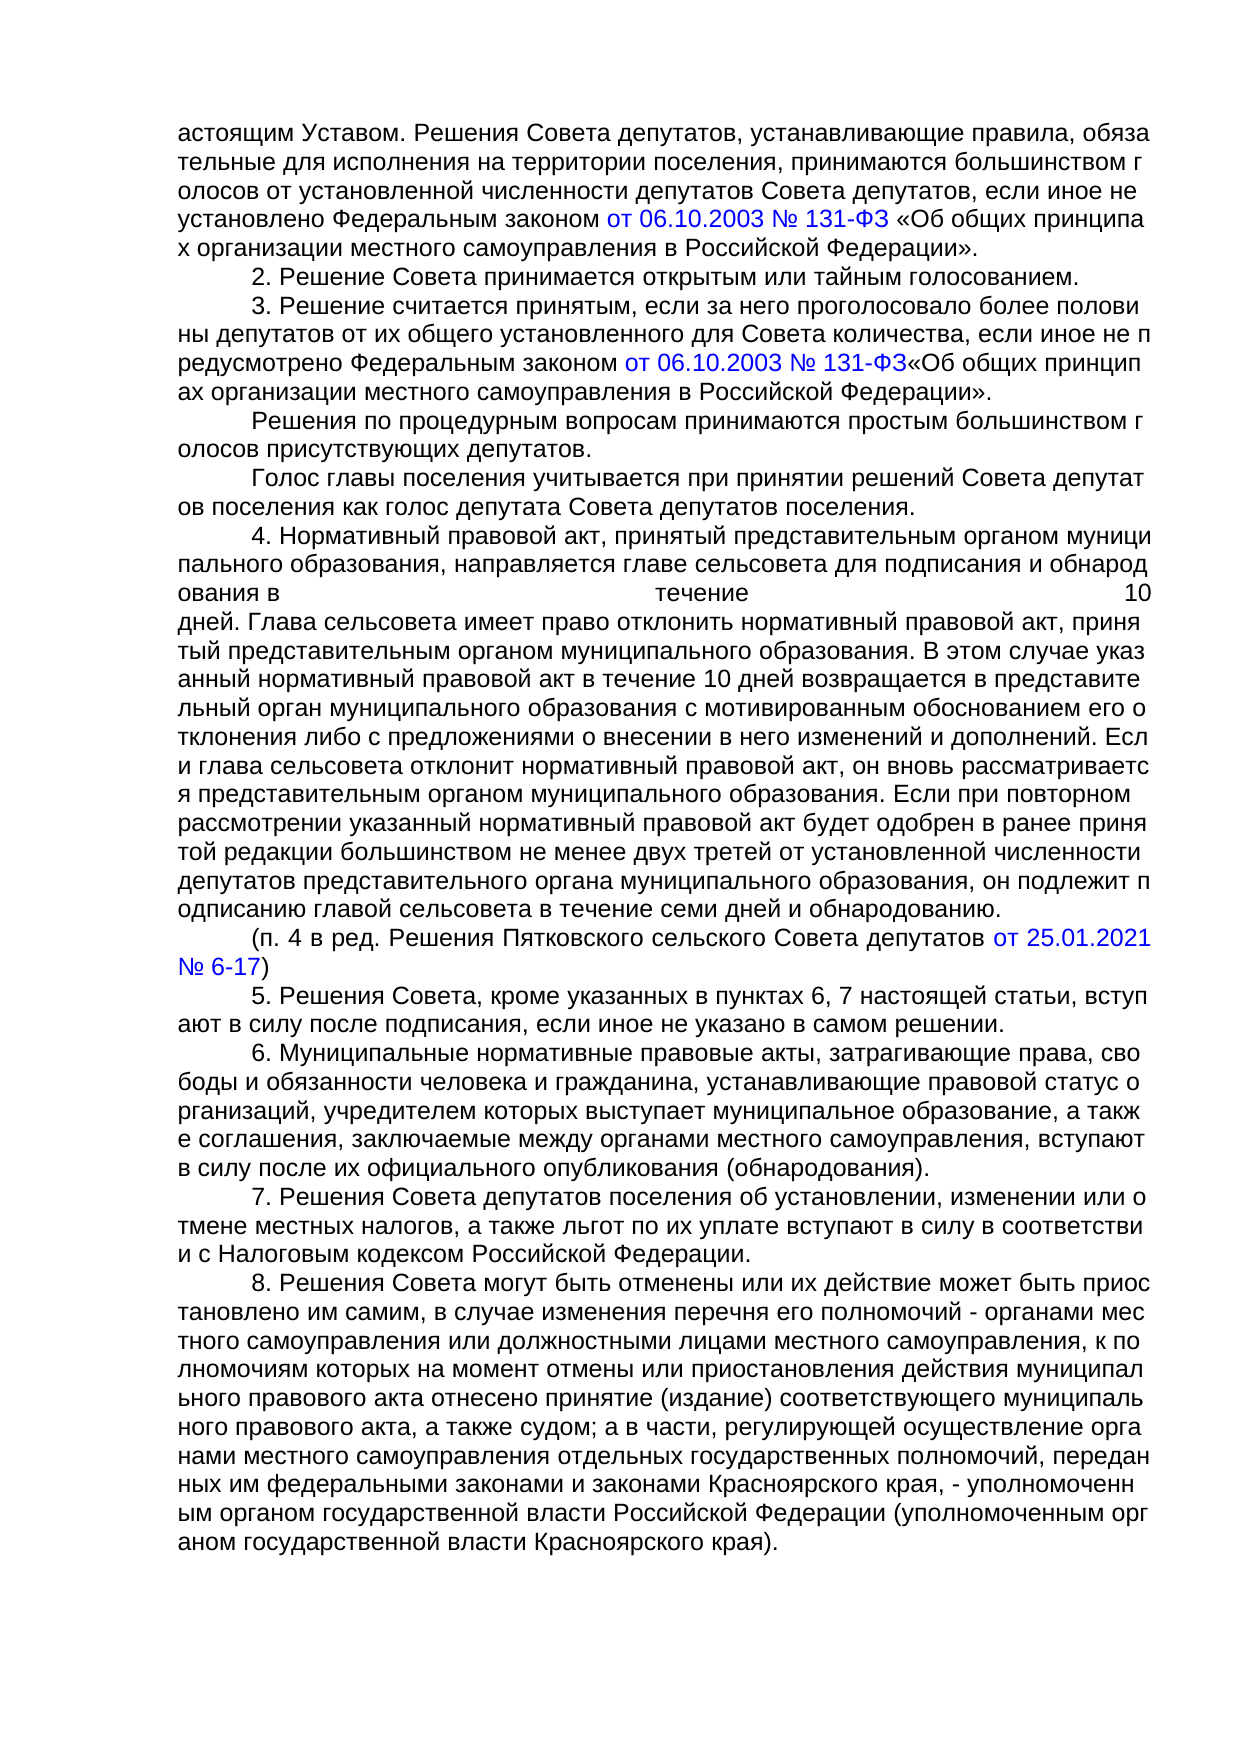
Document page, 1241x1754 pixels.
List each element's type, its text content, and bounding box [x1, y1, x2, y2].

text Решения по процедурным вопросам принимаются простым большинством голосов присутствующих депутатов. [177, 406, 1152, 463]
text 5. Решения Совета, кроме указанных в пунктах 6, 7 настоящей статьи, вступают в силу после подписания, если иное не указано в самом решении. [177, 981, 1152, 1038]
text 2. Решение Совета принимается открытым или тайным голосованием. [177, 262, 1152, 291]
text (п. 4 в ред. Решения Пятковского сельского Совета депутатов от 25.01.2021 № 6-17) [177, 923, 1152, 981]
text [177, 118, 1152, 262]
text 4. Нормативный правовой акт, принятый представительным органом муниципального образования, направляется главе сельсовета для подписания и обнародования в течение 10 дней. Глава сельсовета имеет право отклонить нормативный правовой акт, принятый представительным органом муниципального образования. В этом случае указанный нормативный правовой акт в течение 10 дней возвращается в представительный орган муниципального образования с мотивированным обоснованием его отклонения либо с предложениями о внесении в него изменений и дополнений. Если глава сельсовета отклонит нормативный правовой акт, он вновь рассматривается представительным органом муниципального образования. Если при повторном рассмотрении указанный нормативный правовой акт будет одобрен в ранее принятой редакции большинством не менее двух третей от установленной численности депутатов представительного органа муниципального образования, он подлежит подписанию главой сельсовета в течение семи дней и обнародованию. [177, 521, 1152, 923]
text Голос главы поселения учитывается при принятии решений Совета депутатов поселения как голос депутата Совета депутатов поселения. [177, 463, 1152, 521]
text 6. Муниципальные нормативные правовые акты, затрагивающие права, свободы и обязанности человека и гражданина, устанавливающие правовой статус организаций, учредителем которых выступает муниципальное образование, а также соглашения, заключаемые между органами местного самоуправления, вступают в силу после их официального опубликования (обнародования). [177, 1038, 1152, 1182]
text 3. Решение считается принятым, если за него проголосовало более половины депутатов от их общего установленного для Совета количества, если иное не предусмотрено Федеральным законом от 06.10.2003 № 131-ФЗ«Об общих принципах организации местного самоуправления в Российской Федерации». [177, 291, 1152, 406]
text 7. Решения Совета депутатов поселения об установлении, изменении или отмене местных налогов, а также льгот по их уплате вступают в силу в соответствии с Налоговым кодексом Российской Федерации. [177, 1182, 1152, 1268]
text 8. Решения Совета могут быть отменены или их действие может быть приостановлено им самим, в случае изменения перечня его полномочий - органами местного самоуправления или должностными лицами местного самоуправления, к полномочиям которых на момент отмены или приостановления действия муниципального правового акта отнесено принятие (издание) соответствующего муниципального правового акта, а также судом; а в части, регулирующей осуществление органами местного самоуправления отдельных государственных полномочий, переданных им федеральными законами и законами Красноярского края, - уполномоченным органом государственной власти Российской Федерации (уполномоченным органом государственной власти Красноярского края). [177, 1268, 1152, 1556]
